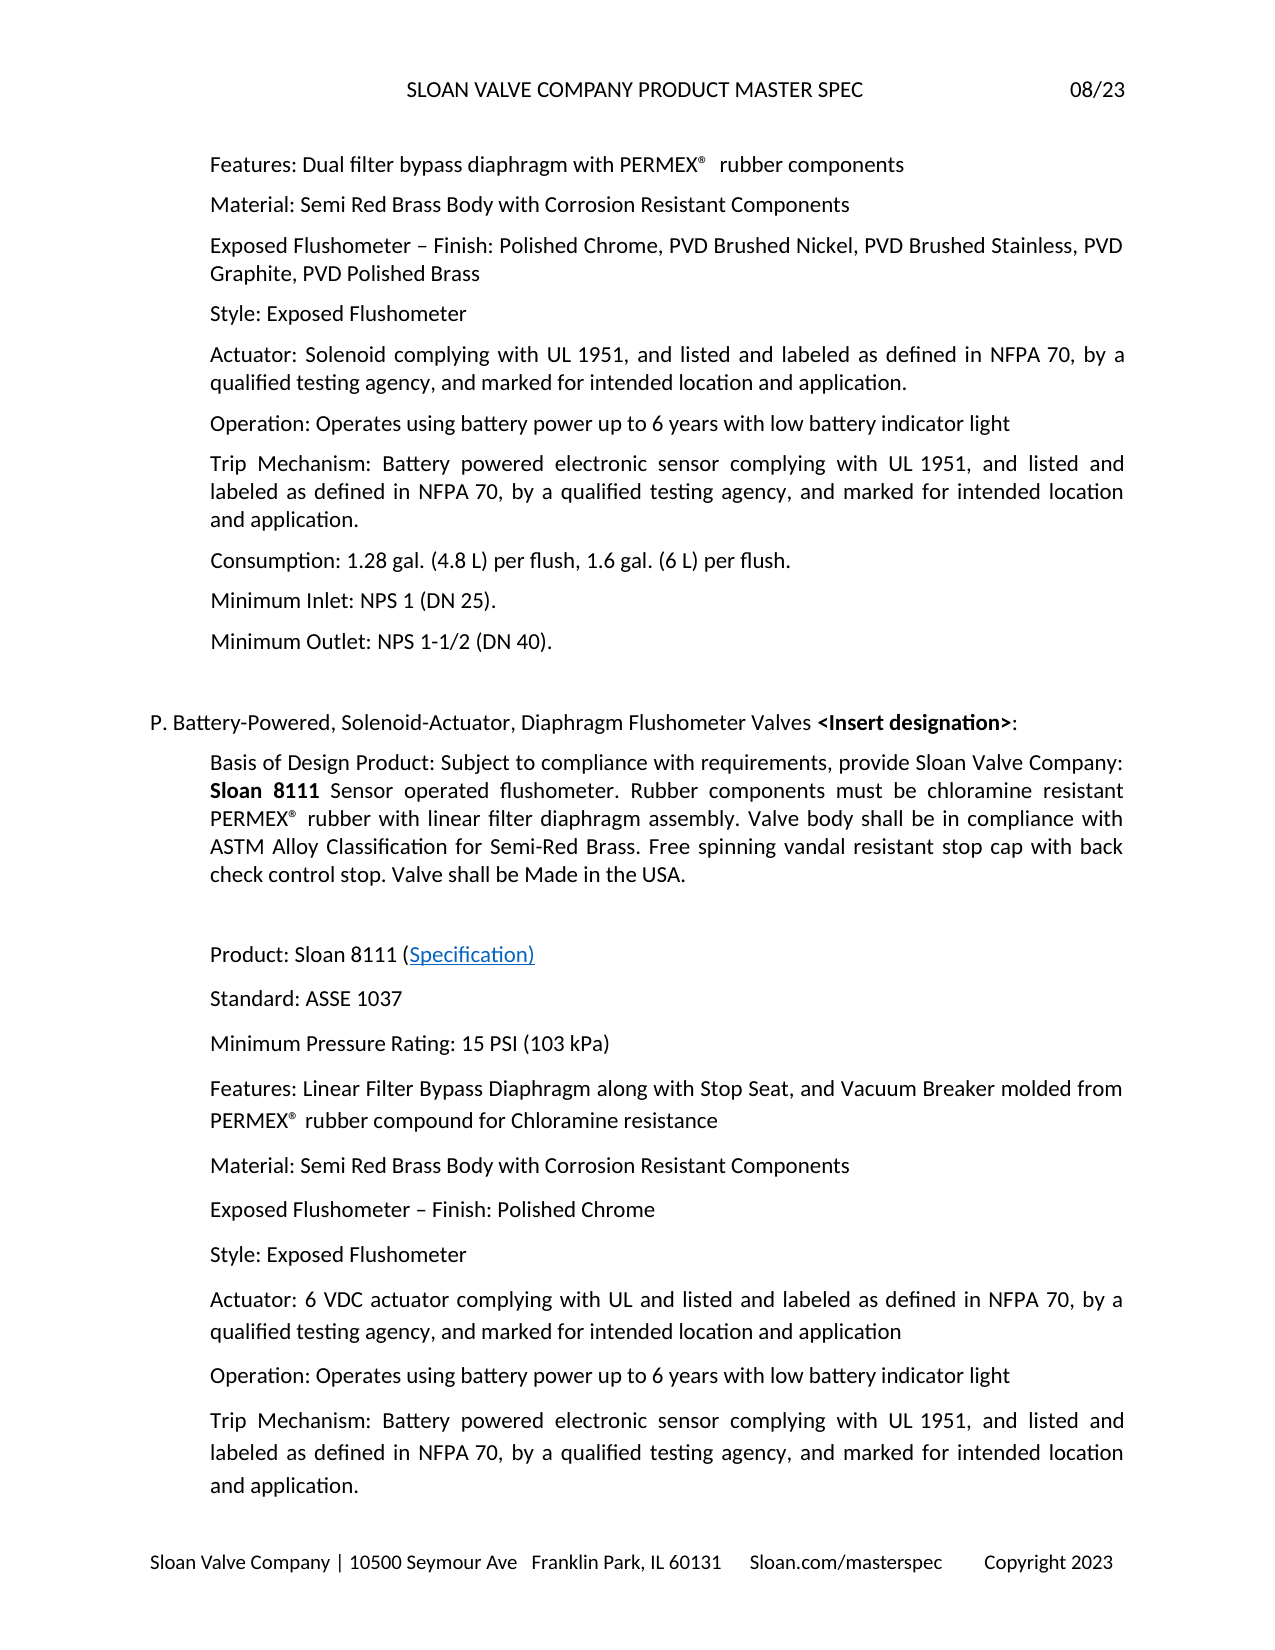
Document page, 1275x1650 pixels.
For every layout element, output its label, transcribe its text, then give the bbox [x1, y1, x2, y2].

text Minimum Inlet: NPS 1 (DN 25). [195, 586, 1125, 614]
text Features: Linear Filter Bypass Diaphragm along with Stop Seat, and Vacuum Breaker molded from PERMEX® rubber compound for Chloramine resistance [150, 1074, 1125, 1134]
text Material: Semi Red Brass Body with Corrosion Resistant Components [150, 1151, 1125, 1179]
text Style: Exposed Flushometer [150, 1240, 1125, 1268]
text P. Battery-Powered, Solenoid-Actuator, Diaphragm Flushometer Valves <Insert designation>: [150, 708, 1125, 736]
text Exposed Flushometer – Finish: Polished Chrome, PVD Brushed Nickel, PVD Brushed Stainless, PVD Graphite, PVD Polished Brass [150, 231, 1125, 287]
text Actuator: Solenoid complying with UL 1951, and listed and labeled as defined in NFPA 70, by a qualified testing agency, and marked for intended location and application. [150, 340, 1125, 396]
text Minimum Pressure Rating: 15 PSI (103 kPa) [150, 1029, 1125, 1057]
text Operation: Operates using battery power up to 6 years with low battery indicator light [150, 1362, 1125, 1390]
text Operation: Operates using battery power up to 6 years with low battery indicator light [150, 409, 1125, 437]
text Basis of Design Product: Subject to compliance with requirements, provide Sloan Valve Company: Sloan 8111 Sensor operated flushometer. Rubber components must be chloramine resistant PERMEX® rubber with linear filter diaphragm assembly. Valve body shall be in compliance with ASTM Alloy Classification for Semi-Red Brass. Free spinning vandal resistant stop cap with back check control stop. Valve shall be Made in the USA. [150, 748, 1125, 888]
text Trip Mechanism: Battery powered electronic sensor complying with UL 1951, and listed and labeled as defined in NFPA 70, by a qualified testing agency, and marked for intended location and application. [150, 449, 1125, 533]
text Features: Dual filter bypass diaphragm with PERMEX® rubber components [150, 150, 1125, 178]
text Exposed Flushometer – Finish: Polished Chrome [150, 1195, 1125, 1223]
text Style: Exposed Flushometer [150, 299, 1125, 328]
text Trip Mechanism: Battery powered electronic sensor complying with UL 1951, and listed and labeled as defined in NFPA 70, by a qualified testing agency, and marked for intended location and application. [150, 1406, 1125, 1499]
text Consumption: 1.28 gal. (4.8 L) per flush, 1.6 gal. (6 L) per flush. [195, 546, 1125, 574]
text Standard: ASSE 1037 [150, 984, 1125, 1012]
text Material: Semi Red Brass Body with Corrosion Resistant Components [150, 191, 1125, 218]
text Product: Sloan 8111 (Specification) [150, 940, 1125, 968]
text Minimum Outlet: NPS 1-1/2 (DN 40). [195, 627, 1125, 655]
text Actuator: 6 VDC actuator complying with UL and listed and labeled as defined in NFPA 70, by a qualified testing agency, and marked for intended location and application [150, 1285, 1125, 1345]
